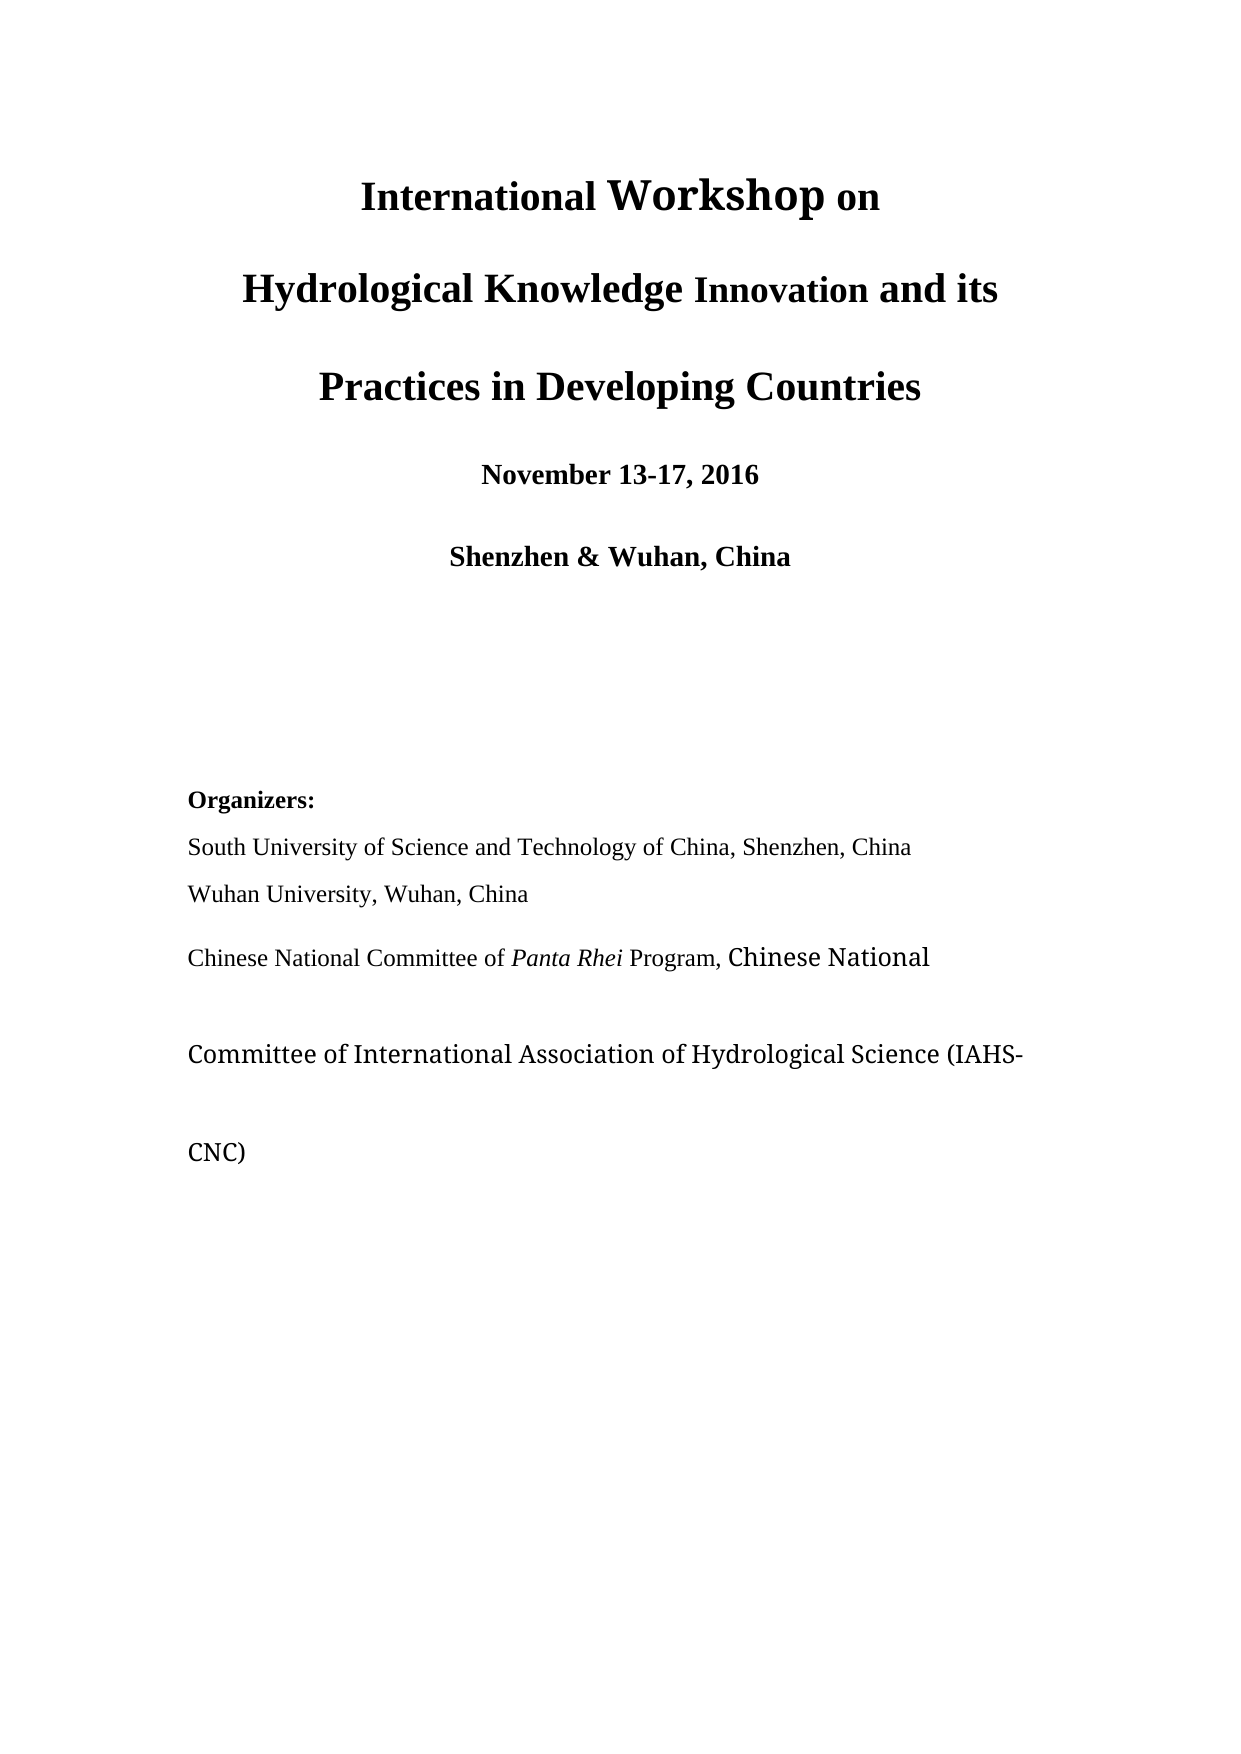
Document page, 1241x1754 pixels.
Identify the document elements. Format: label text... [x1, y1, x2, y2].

text South University of Science and Technology of China, Shenzhen, China [187, 830, 1053, 863]
text Wuhan University, Wuhan, China [187, 877, 1053, 909]
text Organizers: [187, 783, 1053, 816]
text International Workshop on [187, 162, 1053, 227]
text Hydrological Knowledge Innovation and its Practices in Developing Countries [187, 255, 1053, 418]
text Chinese National Committee of Panta Rhei Program, Chinese National Committee of International Association of Hydrological Science (IAHS-CNC) [187, 924, 1053, 1184]
text November 13-17, 2016 [187, 442, 1053, 507]
text Shenzhen & Wuhan, China [187, 523, 1053, 588]
